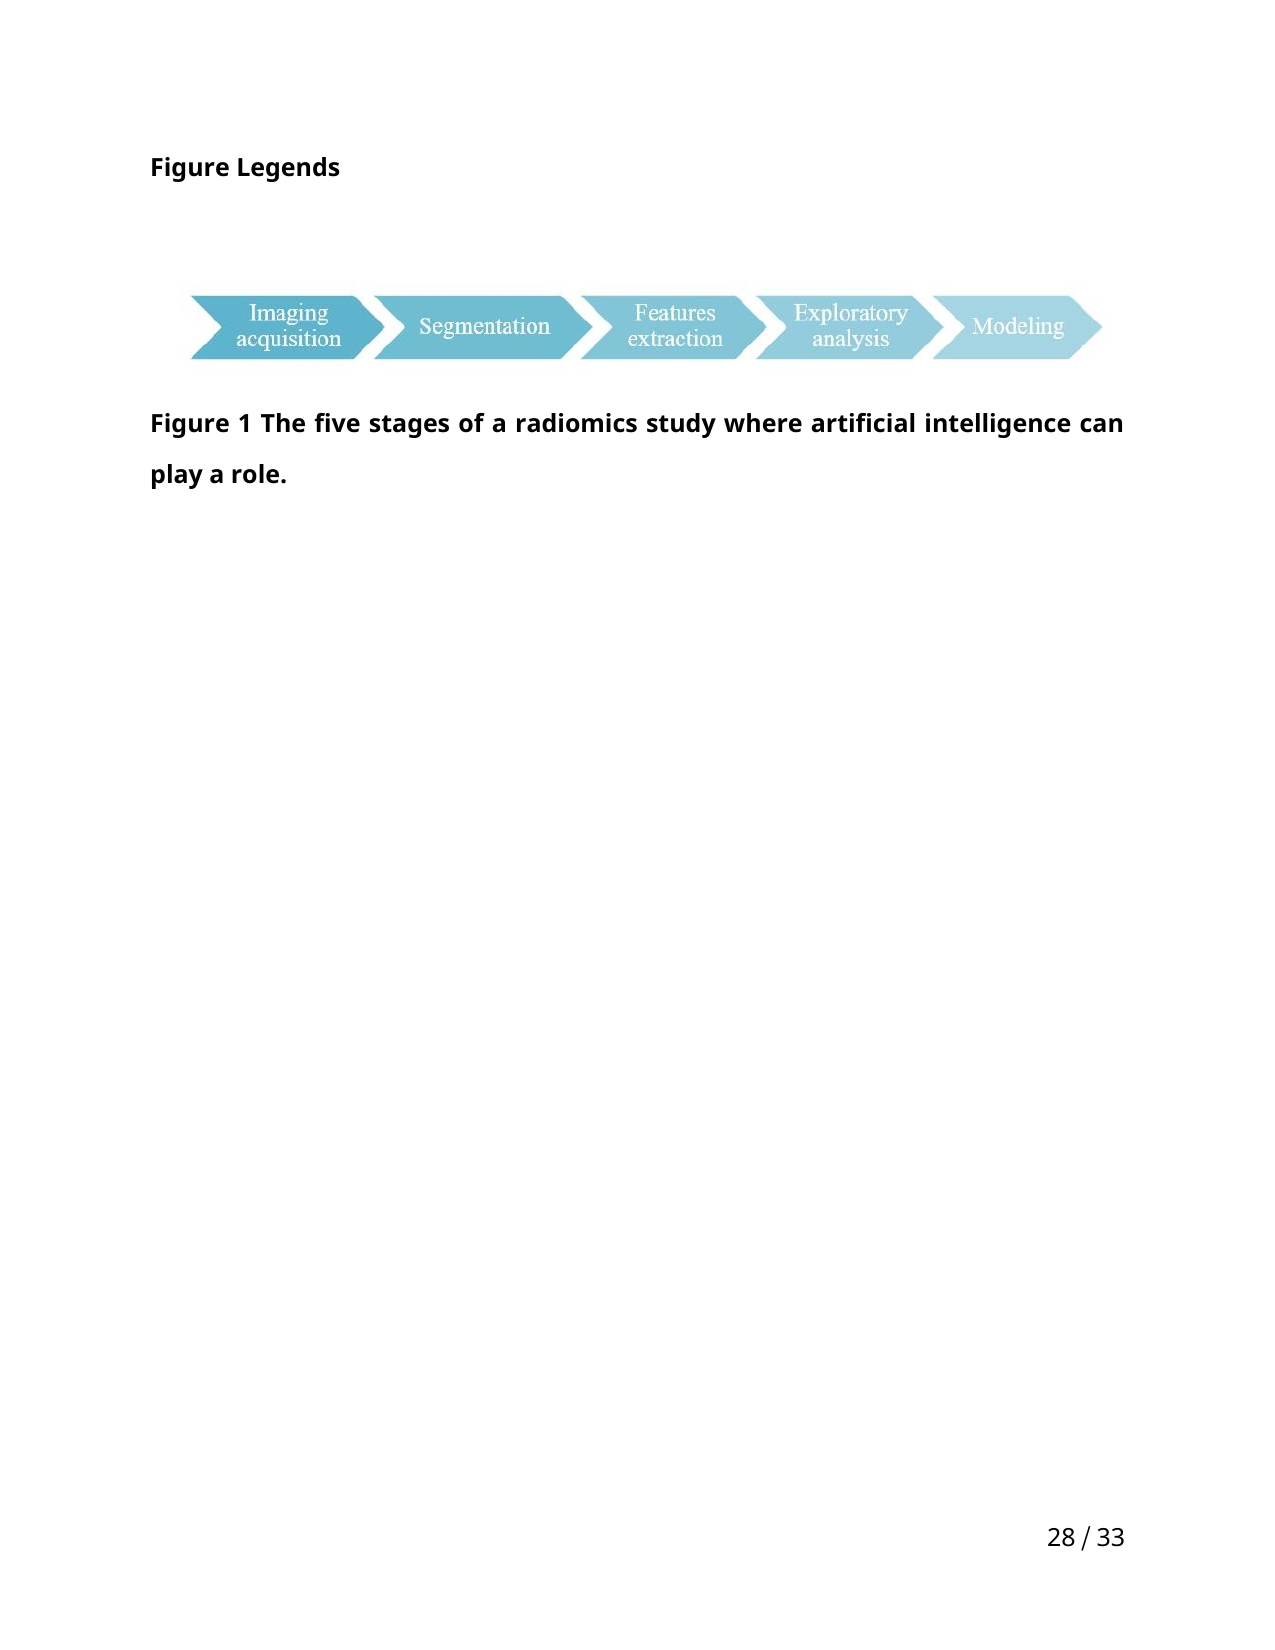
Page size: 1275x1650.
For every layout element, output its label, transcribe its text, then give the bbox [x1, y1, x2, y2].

text Figure 1 The five stages of a radiomics study where artificial intelligence can play a role. [150, 405, 1125, 491]
text Figure Legends [150, 150, 1125, 184]
picture [150, 252, 1124, 391]
